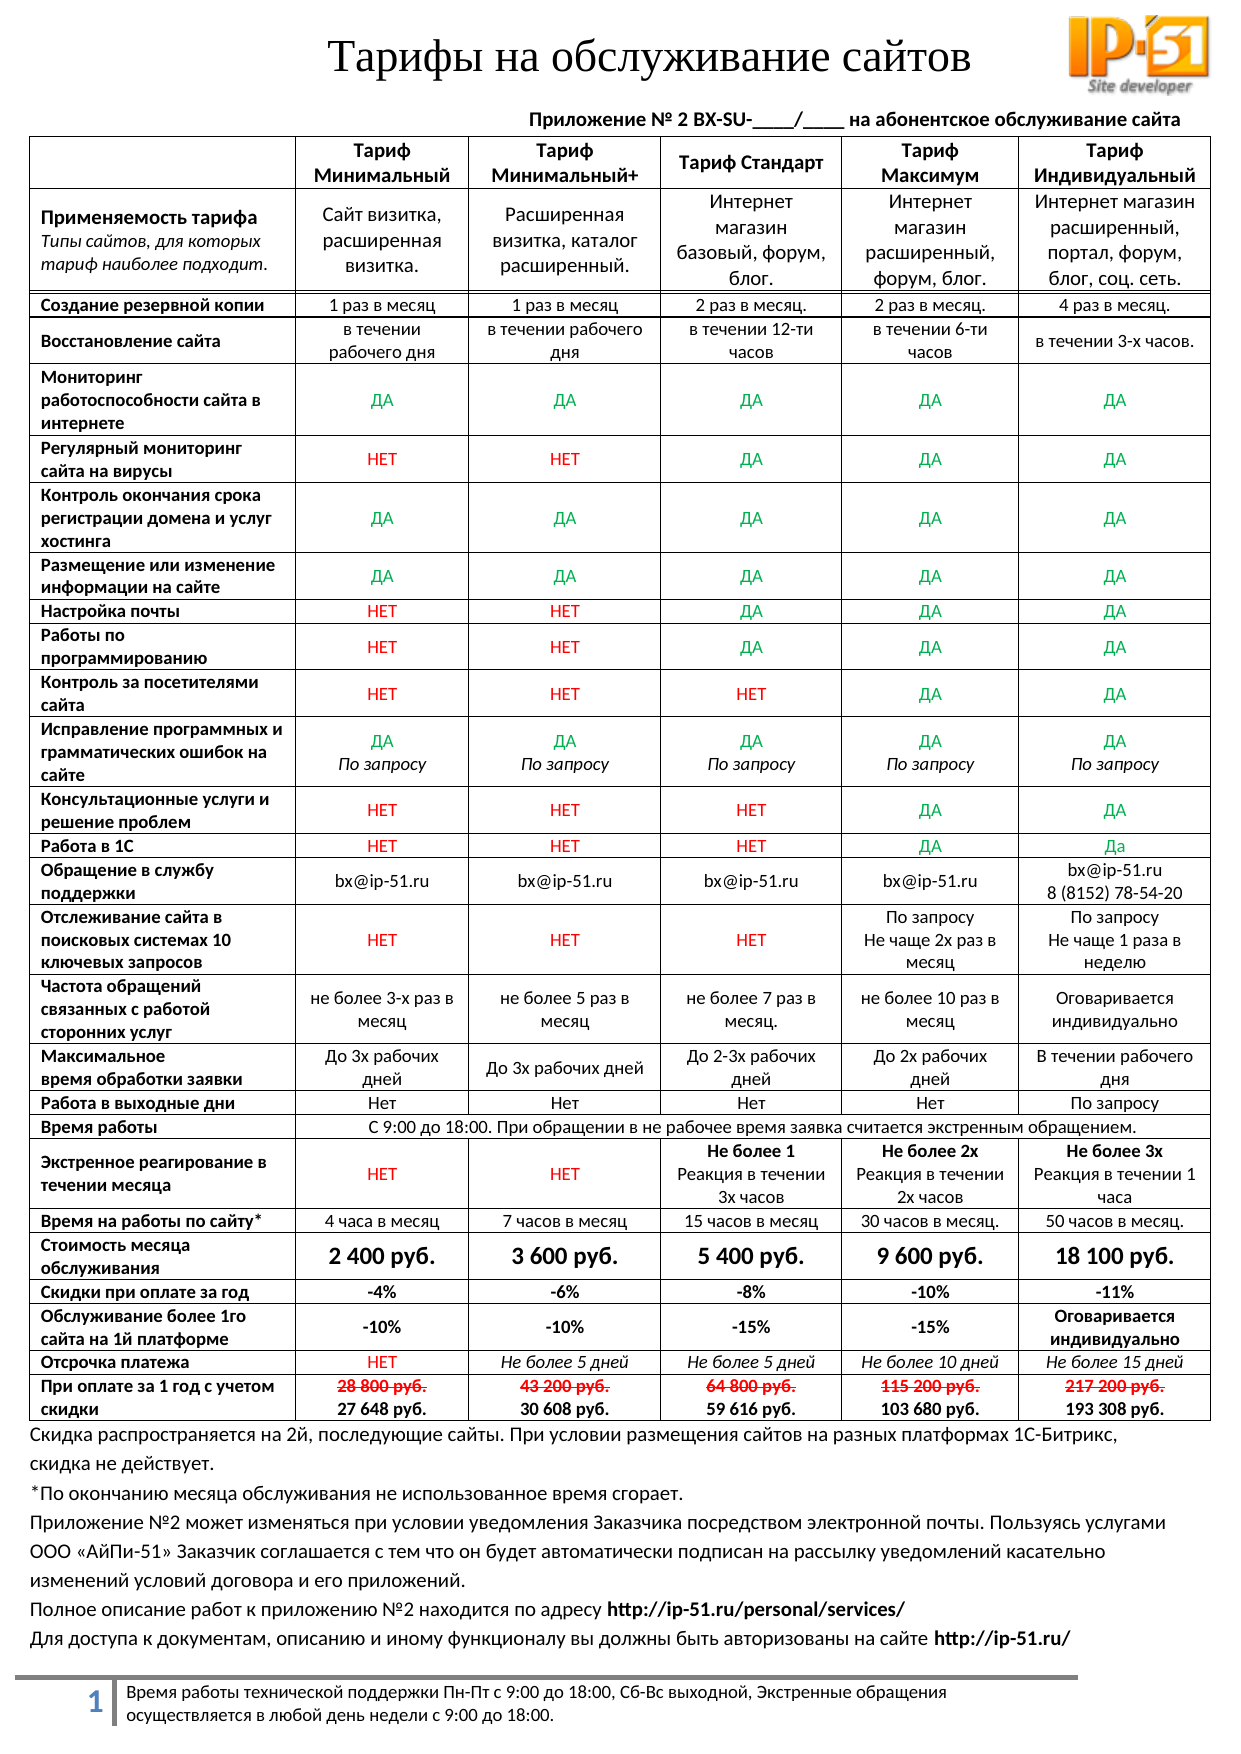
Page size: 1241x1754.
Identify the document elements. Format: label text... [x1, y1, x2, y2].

text Приложение №2 может изменяться при условии уведомления Заказчика посредством электронной почты. Пользуясь услугами ООО «АйПи-51» Заказчик соглашается с тем что он будет автоматически подписан на рассылку уведомлений касательно изменений условий договора и его приложений. [29, 1509, 1181, 1593]
text Для доступа к документам, описанию и иному функционалу вы должны быть авторизованы на сайте http://ip-51.ru/ [29, 1626, 1181, 1651]
table_cell ДА По запросу [661, 717, 841, 786]
table_cell Расширенная визитка, каталог расширенный. [469, 189, 660, 290]
table_cell НЕТ [296, 1351, 468, 1373]
table_cell Оговаривается индивидуально [1019, 1304, 1210, 1349]
table_cell Не более 3х Реакция в течении 1 часа [1019, 1139, 1210, 1208]
table_cell ДА [661, 624, 841, 669]
table_cell ДА [661, 483, 841, 552]
table_cell 5 400 руб. [661, 1233, 841, 1279]
table_cell НЕТ [296, 834, 468, 857]
table_header Тариф Минимальный+ [469, 137, 660, 188]
table_cell ДА По запросу [296, 717, 468, 786]
table_cell ДА [296, 483, 468, 552]
table_cell НЕТ [296, 436, 468, 482]
table_cell -15% [661, 1304, 841, 1349]
table_cell -10% [296, 1304, 468, 1349]
table_cell Создание резервной копии [30, 294, 295, 316]
table_cell Скидки при оплате за год [30, 1280, 295, 1303]
table_cell С 9:00 до 18:00. При обращении в не рабочее время заявка считается экстренным обращением. [296, 1115, 1210, 1138]
table_cell 43 200 руб. 30 608 руб. [469, 1375, 660, 1420]
table_cell ДА [661, 364, 841, 435]
table_cell НЕТ [296, 670, 468, 716]
table_cell НЕТ [469, 670, 660, 716]
table_cell 28 800 руб. 27 648 руб. [296, 1375, 468, 1420]
table_cell НЕТ [661, 905, 841, 973]
table_cell в течении 3-х часов. [1019, 318, 1210, 363]
table_cell ДА [469, 553, 660, 598]
table_cell ДА По запросу [1019, 717, 1210, 786]
table_cell НЕТ [661, 670, 841, 716]
table_cell До 2х рабочих дней [842, 1044, 1018, 1090]
table_cell Нет [842, 1091, 1018, 1114]
table_cell Максимальное время обработки заявки [30, 1044, 295, 1090]
table_cell ДА [1019, 787, 1210, 833]
table_cell Контроль окончания срока регистрации домена и услуг хостинга [30, 483, 295, 552]
table_cell 9 600 руб. [842, 1233, 1018, 1279]
table_cell Интернет магазин расширенный, портал, форум, блог, соц. сеть. [1019, 189, 1210, 290]
table_cell Отслеживание сайта в поисковых системах 10 ключевых запросов [30, 905, 295, 973]
text Скидка распространяется на 2й, последующие сайты. При условии размещения сайтов на разных платформах 1С-Битрикс, скидка не действует. [29, 1421, 1181, 1476]
table_cell НЕТ [469, 624, 660, 669]
table_cell ДА [469, 483, 660, 552]
table_cell НЕТ [469, 436, 660, 482]
table_cell НЕТ [296, 624, 468, 669]
table_cell bx@ip-51.ru [661, 858, 841, 904]
table_cell Время работы [30, 1115, 295, 1138]
table_cell -11% [1019, 1280, 1210, 1303]
text Полное описание работ к приложению №2 находится по адресу http://ip-51.ru/personal/services/ [29, 1596, 1181, 1622]
table_cell Работа в выходные дни [30, 1091, 295, 1114]
table_cell 7 часов в месяц [469, 1209, 660, 1232]
table_cell НЕТ [469, 834, 660, 857]
table_cell 2 раз в месяц. [842, 294, 1018, 316]
table_cell Настройка почты [30, 600, 295, 622]
table_cell ДА [1019, 624, 1210, 669]
table_cell Работа в 1С [30, 834, 295, 857]
table_cell ДА [1019, 436, 1210, 482]
table_cell Нет [296, 1091, 468, 1114]
table_cell Нет [469, 1091, 660, 1114]
table_cell 4 часа в месяц [296, 1209, 468, 1232]
table_cell ДА [842, 436, 1018, 482]
table_cell -6% [469, 1280, 660, 1303]
table_cell При оплате за 1 год с учетом скидки [30, 1375, 295, 1420]
table_cell -4% [296, 1280, 468, 1303]
table_cell в течении рабочего дня [296, 318, 468, 363]
table_cell НЕТ [296, 905, 468, 973]
table_cell Оговаривается индивидуально [1019, 975, 1210, 1043]
table_cell ДА [842, 624, 1018, 669]
text Приложение № 2 BX-SU-____/____ на абонентское обслуживание сайта [29, 106, 1181, 132]
picture [1061, 15, 1218, 96]
table_cell НЕТ [296, 787, 468, 833]
table_cell По запросу Не чаще 1 раза в неделю [1019, 905, 1210, 973]
table_cell ДА [1019, 600, 1210, 622]
table_cell -8% [661, 1280, 841, 1303]
table_cell 3 600 руб. [469, 1233, 660, 1279]
table_cell в течении рабочего дня [469, 318, 660, 363]
table_cell 18 100 руб. [1019, 1233, 1210, 1279]
table_cell 50 часов в месяц. [1019, 1209, 1210, 1232]
table_cell ДА [469, 364, 660, 435]
table_cell Не более 2х Реакция в течении 2х часов [842, 1139, 1018, 1208]
table_cell Применяемость тарифа Типы сайтов, для которых тариф наиболее подходит. [30, 189, 295, 290]
table_cell Не более 5 дней [469, 1351, 660, 1373]
table_cell НЕТ [469, 905, 660, 973]
table_cell 1 раз в месяц [469, 294, 660, 316]
table_cell Частота обращений связанных с работой сторонних услуг [30, 975, 295, 1043]
table_cell 1 раз в месяц [296, 294, 468, 316]
table_cell По запросу Не чаще 2х раз в месяц [842, 905, 1018, 973]
table_cell Не более 1 Реакция в течении 3х часов [661, 1139, 841, 1208]
table_cell Не более 10 дней [842, 1351, 1018, 1373]
table_cell ДА [661, 600, 841, 622]
table_cell 4 раз в месяц. [1019, 294, 1210, 316]
table_cell Интернет магазин расширенный, форум, блог. [842, 189, 1018, 290]
table_cell 2 раз в месяц. [661, 294, 841, 316]
table_cell 217 200 руб. 193 308 руб. [1019, 1375, 1210, 1420]
table_cell не более 3-х раз в месяц [296, 975, 468, 1043]
table_cell До 3х рабочих дней [296, 1044, 468, 1090]
table_cell НЕТ [296, 600, 468, 622]
table_cell НЕТ [469, 1139, 660, 1208]
table_cell bx@ip-51.ru [296, 858, 468, 904]
table_cell 64 800 руб. 59 616 руб. [661, 1375, 841, 1420]
table_cell 2 400 руб. [296, 1233, 468, 1279]
table_cell в течении 6-ти часов [842, 318, 1018, 363]
table_cell ДА [296, 364, 468, 435]
table_cell Обслуживание более 1го сайта на 1й платформе [30, 1304, 295, 1349]
table_cell 115 200 руб. 103 680 руб. [842, 1375, 1018, 1420]
table_cell Отсрочка платежа [30, 1351, 295, 1373]
table_cell в течении 12-ти часов [661, 318, 841, 363]
table_cell Размещение или изменение информации на сайте [30, 553, 295, 598]
table_cell НЕТ [661, 834, 841, 857]
table_cell В течении рабочего дня [1019, 1044, 1210, 1090]
table_cell bx@ip-51.ru [469, 858, 660, 904]
table_cell -10% [469, 1304, 660, 1349]
table_header Тариф Минимальный [296, 137, 468, 188]
table_cell 30 часов в месяц. [842, 1209, 1018, 1232]
table_cell Мониторинг работоспособности сайта в интернете [30, 364, 295, 435]
table_cell Да [1019, 834, 1210, 857]
table_cell ДА [842, 834, 1018, 857]
table_cell Сайт визитка, расширенная визитка. [296, 189, 468, 290]
table_cell ДА По запросу [469, 717, 660, 786]
table_cell Консультационные услуги и решение проблем [30, 787, 295, 833]
table_cell -10% [842, 1280, 1018, 1303]
table_cell Контроль за посетителями сайта [30, 670, 295, 716]
table_cell ДА [842, 364, 1018, 435]
table_cell Не более 5 дней [661, 1351, 841, 1373]
table_cell ДА [842, 600, 1018, 622]
table_cell 15 часов в месяц [661, 1209, 841, 1232]
table_cell ДА [842, 553, 1018, 598]
table_header Тариф Максимум [842, 137, 1018, 188]
table_cell ДА [661, 553, 841, 598]
table_cell bx@ip-51.ru 8 (8152) 78-54-20 [1019, 858, 1210, 904]
text *По окончанию месяца обслуживания не использованное время сгорает. [29, 1480, 1181, 1505]
table_cell Нет [661, 1091, 841, 1114]
table_cell Регулярный мониторинг сайта на вирусы [30, 436, 295, 482]
table_cell НЕТ [469, 787, 660, 833]
table_cell НЕТ [661, 787, 841, 833]
table_header Тариф Стандарт [661, 137, 841, 188]
table_header [30, 137, 295, 188]
table_header Тариф Индивидуальный [1019, 137, 1210, 188]
table_cell По запросу [1019, 1091, 1210, 1114]
table_cell До 3х рабочих дней [469, 1044, 660, 1090]
table_cell Экстренное реагирование в течении месяца [30, 1139, 295, 1208]
table_cell bx@ip-51.ru [842, 858, 1018, 904]
table_cell ДА По запросу [842, 717, 1018, 786]
table_cell Не более 15 дней [1019, 1351, 1210, 1373]
table_cell Стоимость месяца обслуживания [30, 1233, 295, 1279]
table_cell Восстановление сайта [30, 318, 295, 363]
table_cell ДА [1019, 364, 1210, 435]
table_cell Обращение в службу поддержки [30, 858, 295, 904]
table_cell ДА [842, 787, 1018, 833]
table_cell -15% [842, 1304, 1018, 1349]
table_cell Интернет магазин базовый, форум, блог. [661, 189, 841, 290]
table_cell НЕТ [469, 600, 660, 622]
table_cell НЕТ [296, 1139, 468, 1208]
table_cell ДА [1019, 670, 1210, 716]
table_cell ДА [296, 553, 468, 598]
table_cell ДА [842, 483, 1018, 552]
table_cell ДА [1019, 553, 1210, 598]
table_cell Время на работы по сайту* [30, 1209, 295, 1232]
table_cell Исправление программных и грамматических ошибок на сайте [30, 717, 295, 786]
table_cell ДА [661, 436, 841, 482]
table_cell не более 10 раз в месяц [842, 975, 1018, 1043]
table_cell До 2-3х рабочих дней [661, 1044, 841, 1090]
table_cell ДА [1019, 483, 1210, 552]
table_cell Работы по программированию [30, 624, 295, 669]
table_cell не более 5 раз в месяц [469, 975, 660, 1043]
table_cell не более 7 раз в месяц. [661, 975, 841, 1043]
table_cell ДА [842, 670, 1018, 716]
